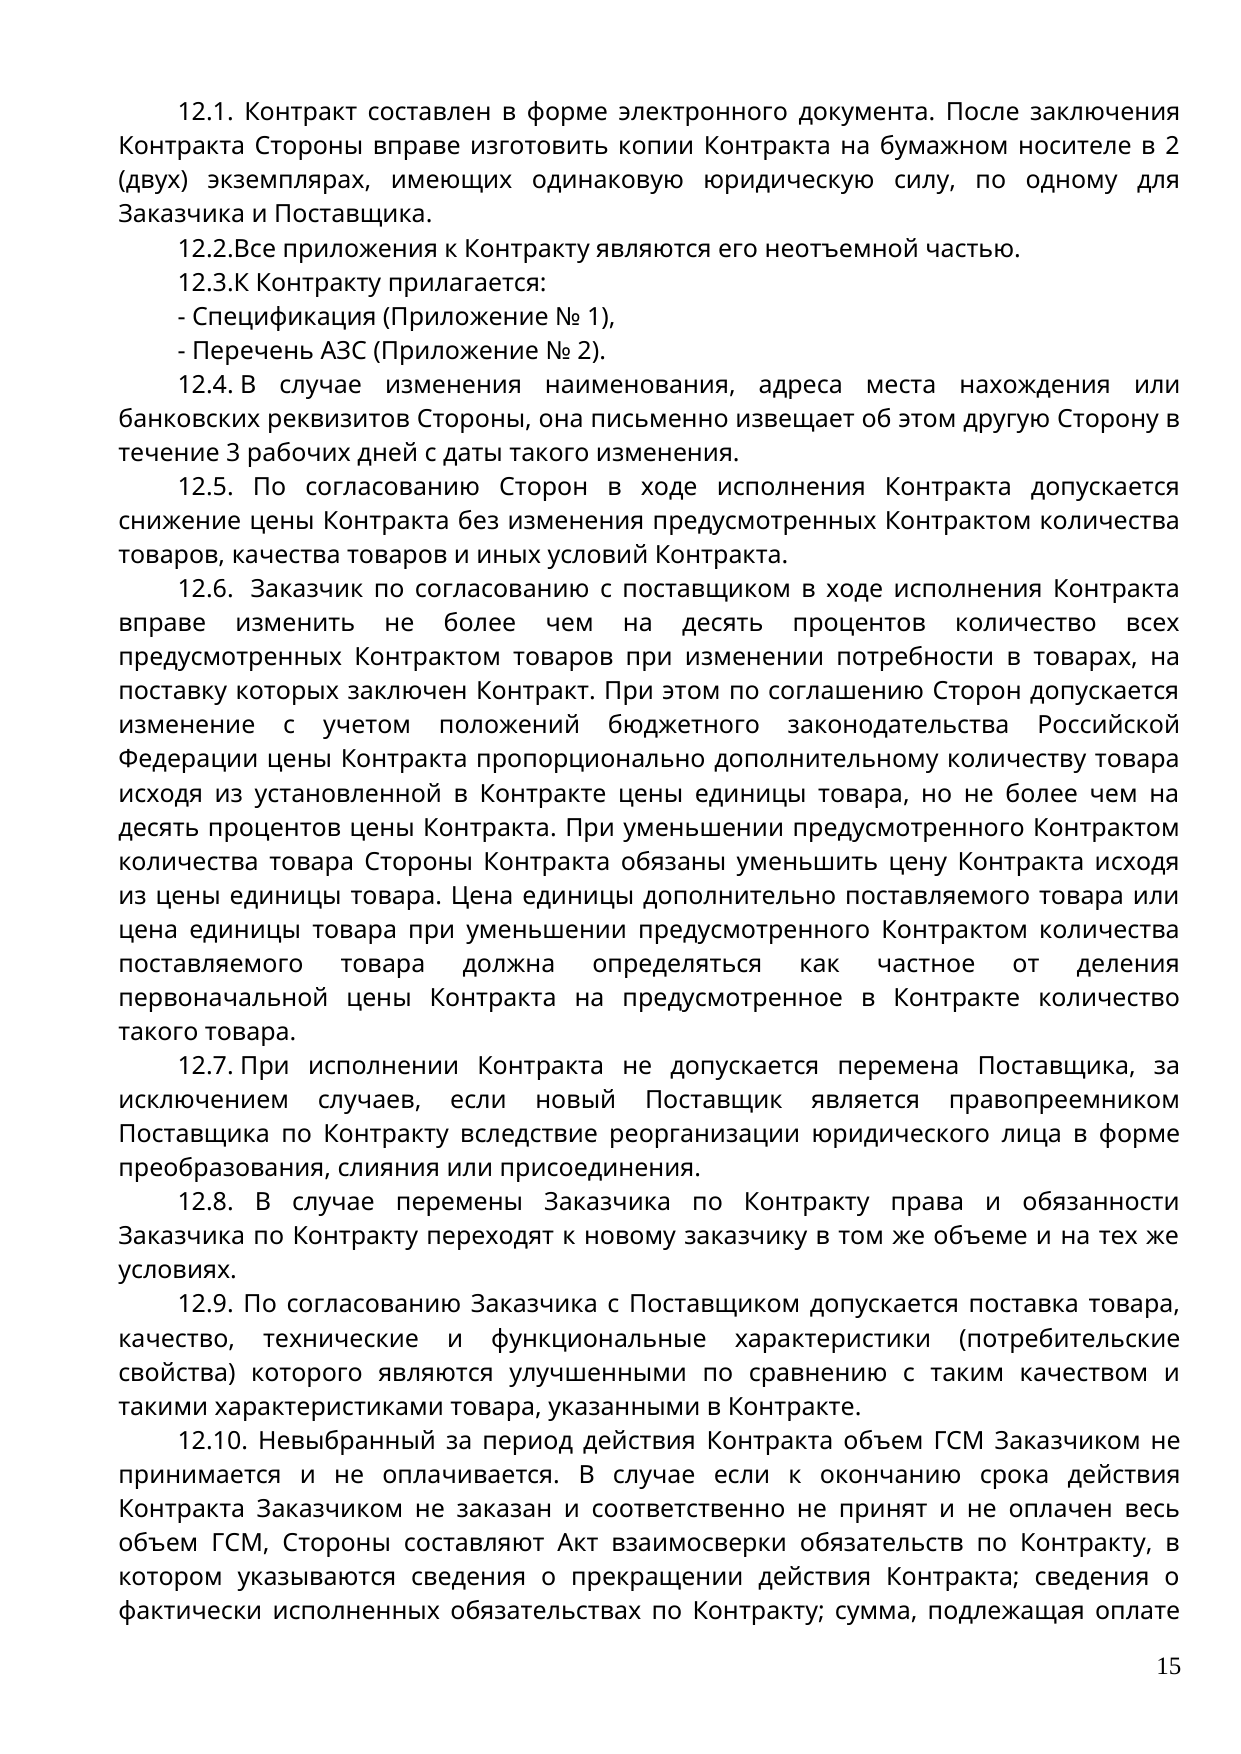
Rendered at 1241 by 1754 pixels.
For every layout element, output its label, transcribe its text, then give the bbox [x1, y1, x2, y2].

text 12.9. По согласованию Заказчика с Поставщиком допускается поставка товара, качество, технические и функциональные характеристики (потребительские свойства) которого являются улучшенными по сравнению с таким качеством и такими характеристиками товара, указанными в Контракте. [118, 1286, 1181, 1422]
text 12.5. По согласованию Сторон в ходе исполнения Контракта допускается снижение цены Контракта без изменения предусмотренных Контрактом количества товаров, качества товаров и иных условий Контракта. [118, 469, 1181, 571]
text - Перечень АЗС (Приложение № 2). [118, 332, 1181, 366]
text 12.1. Контракт составлен в форме электронного документа. После заключения Контракта Стороны вправе изготовить копии Контракта на бумажном носителе в 2 (двух) экземплярах, имеющих одинаковую юридическую силу, по одному для Заказчика и Поставщика. [118, 94, 1181, 230]
text 12.2.Все приложения к Контракту являются его неотъемной частью. [118, 230, 1181, 264]
text 12.7. При исполнении Контракта не допускается перемена Поставщика, за исключением случаев, если новый Поставщик является правопреемником Поставщика по Контракту вследствие реорганизации юридического лица в форме преобразования, слияния или присоединения. [118, 1048, 1181, 1184]
text 12.8. В случае перемены Заказчика по Контракту права и обязанности Заказчика по Контракту переходят к новому заказчику в том же объеме и на тех же условиях. [118, 1184, 1181, 1286]
text 12.3.К Контракту прилагается: [118, 264, 1181, 298]
text 12.4. В случае изменения наименования, адреса места нахождения или банковских реквизитов Стороны, она письменно извещает об этом другую Сторону в течение 3 рабочих дней с даты такого изменения. [118, 366, 1181, 469]
text - Спецификация (Приложение № 1), [118, 298, 1181, 332]
text 12.6. Заказчик по согласованию с поставщиком в ходе исполнения Контракта вправе изменить не более чем на десять процентов количество всех предусмотренных Контрактом товаров при изменении потребности в товарах, на поставку которых заключен Контракт. При этом по соглашению Сторон допускается изменение с учетом положений бюджетного законодательства Российской Федерации цены Контракта пропорционально дополнительному количеству товара исходя из установленной в Контракте цены единицы товара, но не более чем на десять процентов цены Контракта. При уменьшении предусмотренного Контрактом количества товара Стороны Контракта обязаны уменьшить цену Контракта исходя из цены единицы товара. Цена единицы дополнительно поставляемого товара или цена единицы товара при уменьшении предусмотренного Контрактом количества поставляемого товара должна определяться как частное от деления первоначальной цены Контракта на предусмотренное в Контракте количество такого товара. [118, 571, 1181, 1048]
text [118, 1422, 1181, 1627]
